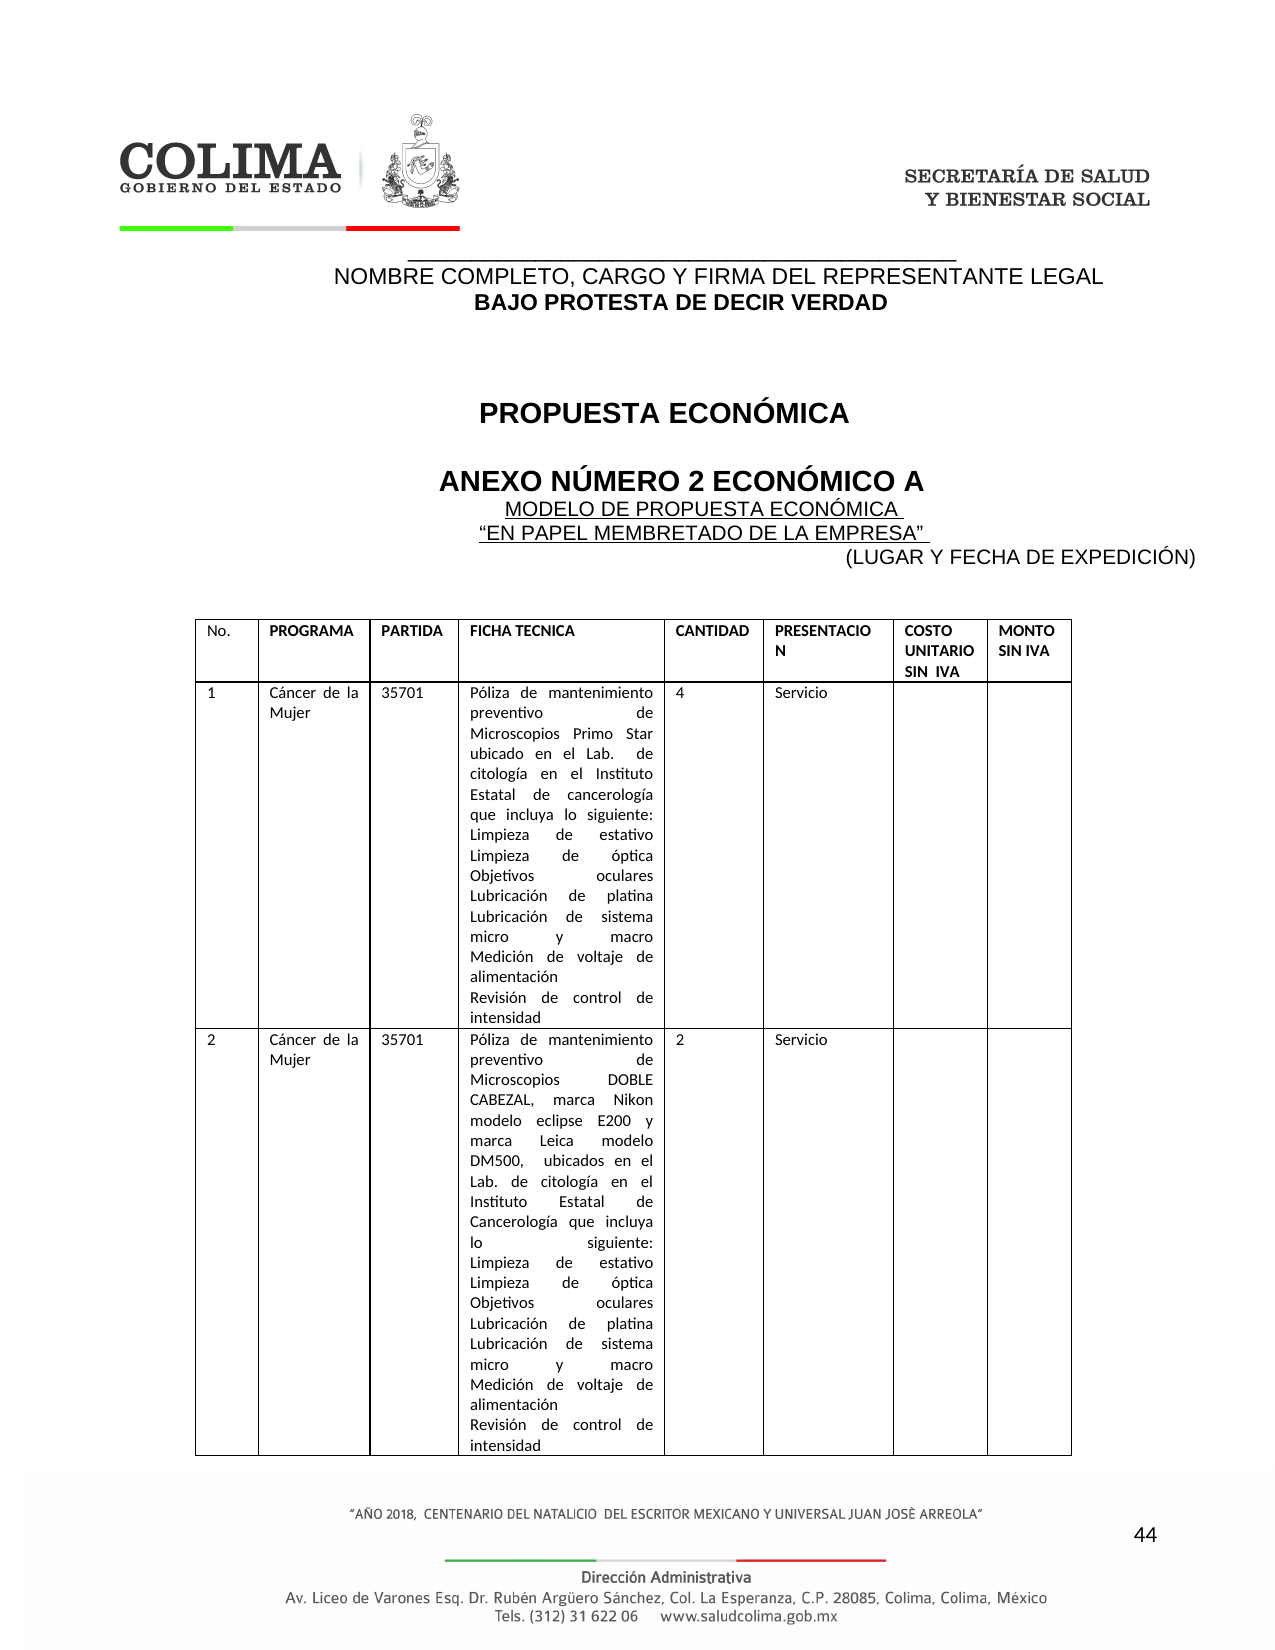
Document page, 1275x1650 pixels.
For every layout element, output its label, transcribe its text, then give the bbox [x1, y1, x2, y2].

picture [3, 29, 1267, 255]
table_cell Servicio [764, 683, 893, 1028]
table_cell [894, 1029, 987, 1455]
table_header PARTIDA [371, 620, 458, 681]
table_header PRESENTACION [764, 620, 893, 681]
table_header COSTO UNITARIO SIN IVA [894, 620, 987, 681]
table_cell Servicio [764, 1029, 893, 1455]
table_cell [894, 683, 987, 1028]
text BAJO PROTESTA DE DECIR VERDAD [207, 289, 1157, 315]
table_header MONTO SIN IVA [988, 620, 1071, 681]
table_cell Cáncer de la Mujer [259, 683, 369, 1028]
table_cell [988, 1029, 1071, 1455]
text MODELO DE PROPUESTA ECONÓMICA [207, 497, 1196, 521]
table_header CANTIDAD [665, 620, 763, 681]
table_cell Póliza de mantenimiento preventivo de Microscopios DOBLE CABEZAL, marca Nikon modelo eclipse E200 y marca Leica modelo DM500, ubicados en el Lab. de citología en el Instituto Estatal de Cancerología que incluya lo siguiente: Limpieza de estativo Limpieza de óptica Objetivos oculares Lubricación de platina Lubricación de sistema micro y macro Medición de voltaje de alimentación Revisión de control de intensidad [459, 1029, 664, 1455]
table_header PROGRAMA [259, 620, 369, 681]
table_cell 1 [196, 683, 258, 1028]
table_cell Póliza de mantenimiento preventivo de Microscopios Primo Star ubicado en el Lab. de citología en el Instituto Estatal de cancerología que incluya lo siguiente: Limpieza de estativo Limpieza de óptica Objetivos oculares Lubricación de platina Lubricación de sistema micro y macro Medición de voltaje de alimentación Revisión de control de intensidad [459, 683, 664, 1028]
table_cell 2 [665, 1029, 763, 1455]
table_header FICHA TECNICA [459, 620, 664, 681]
table_header No. [196, 620, 258, 681]
table_cell 2 [196, 1029, 258, 1455]
table_cell 4 [665, 683, 763, 1028]
text ANEXO NÚMERO 2 ECONÓMICO A [207, 464, 1157, 497]
picture [26, 1468, 1275, 1650]
table_cell 35701 [371, 1029, 458, 1455]
text (LUGAR Y FECHA DE EXPEDICIÓN) [207, 545, 1196, 569]
text PROPUESTA ECONÓMICA [133, 397, 1196, 430]
table_cell Cáncer de la Mujer [259, 1029, 369, 1455]
text NOMBRE COMPLETO, CARGO Y FIRMA DEL REPRESENTANTE LEGAL [281, 263, 1157, 289]
text ___________________________________________ [207, 236, 1157, 263]
text “EN PAPEL MEMBRETADO DE LA EMPRESA” [207, 521, 1196, 545]
table_cell 35701 [371, 683, 458, 1028]
table_cell [988, 683, 1071, 1028]
